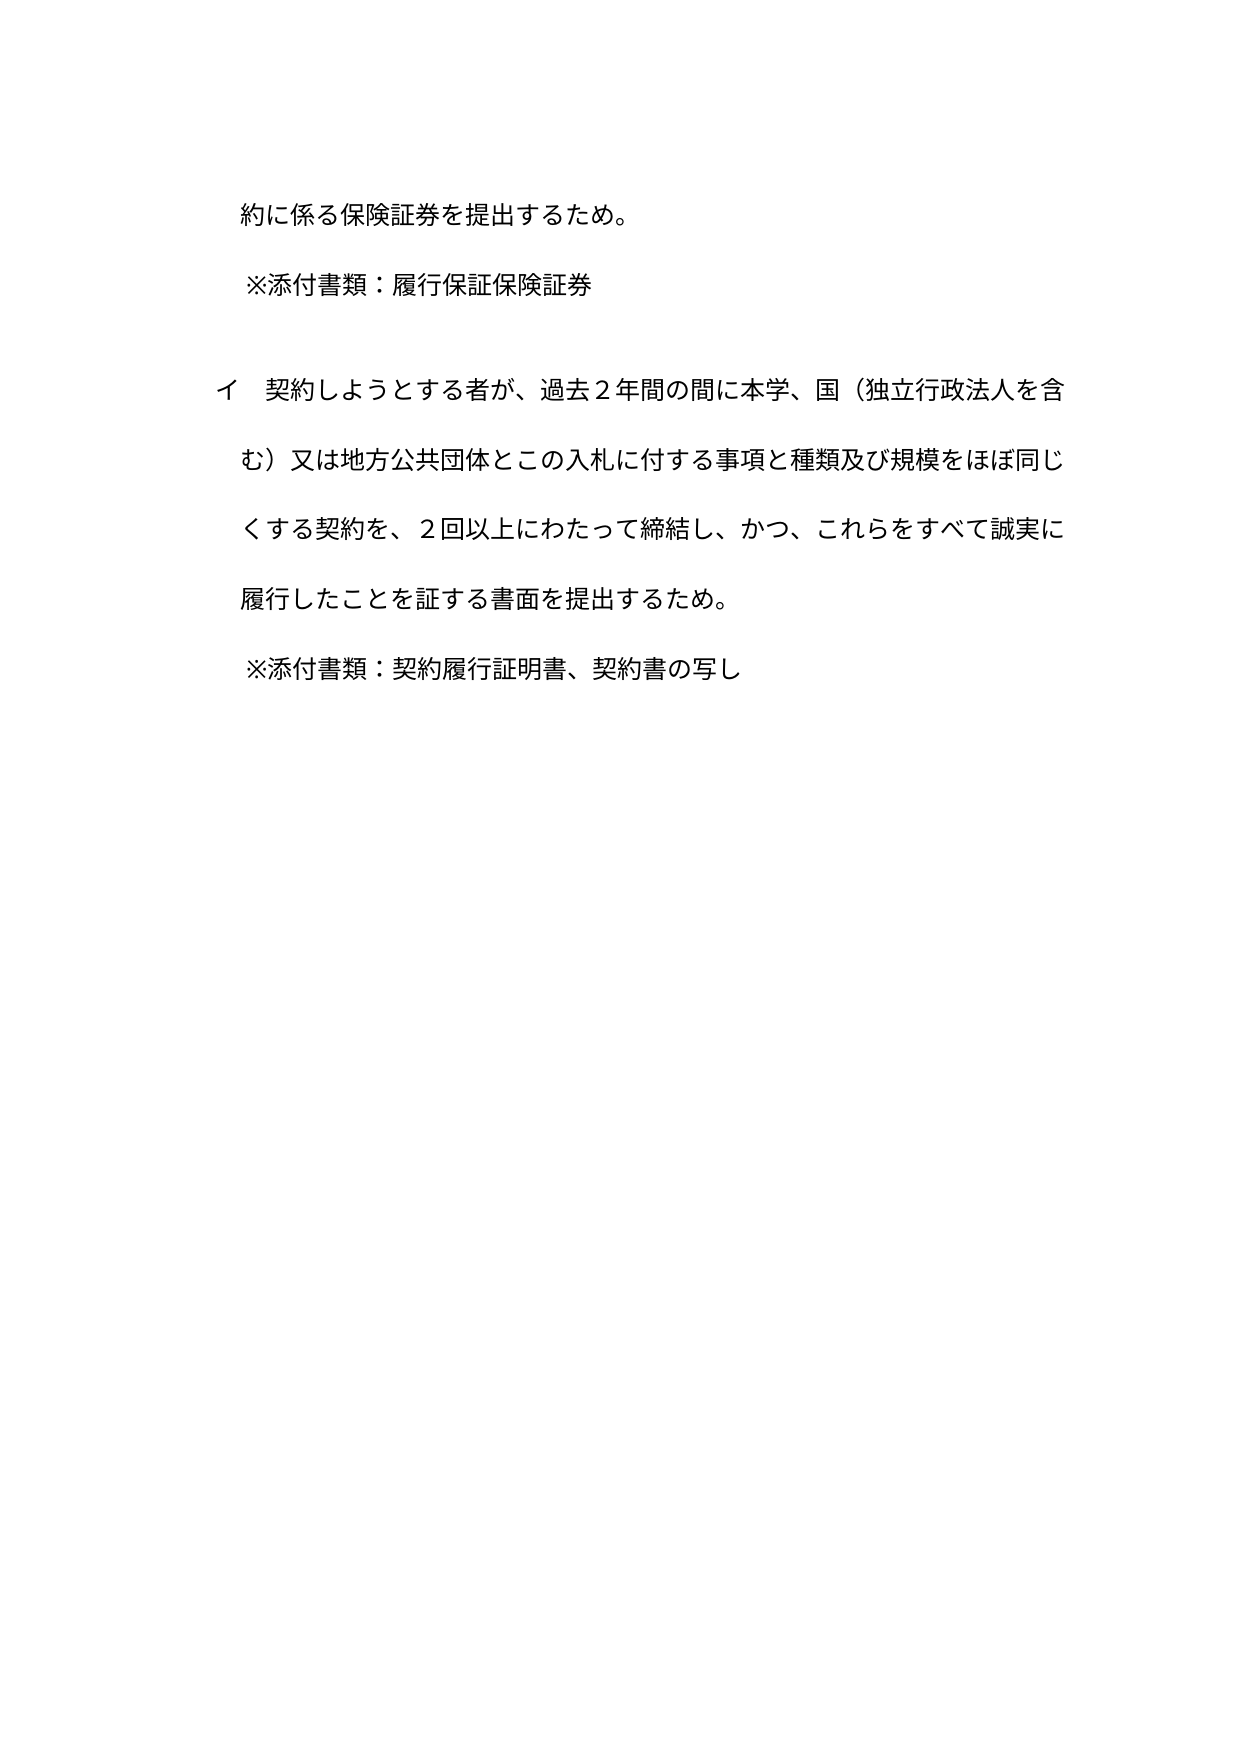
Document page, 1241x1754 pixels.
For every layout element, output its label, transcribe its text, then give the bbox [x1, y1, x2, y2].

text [215, 179, 1069, 249]
text ※添付書類：履行保証保険証券 [171, 249, 1069, 319]
text イ 契約しようとする者が、過去２年間の間に本学、国（独立行政法人を含む）又は地方公共団体とこの入札に付する事項と種類及び規模をほぼ同じくする契約を、２回以上にわたって締結し、かつ、これらをすべて誠実に履行したことを証する書面を提出するため。 [215, 353, 1069, 633]
text ※添付書類：契約履行証明書、契約書の写し [171, 633, 1069, 702]
